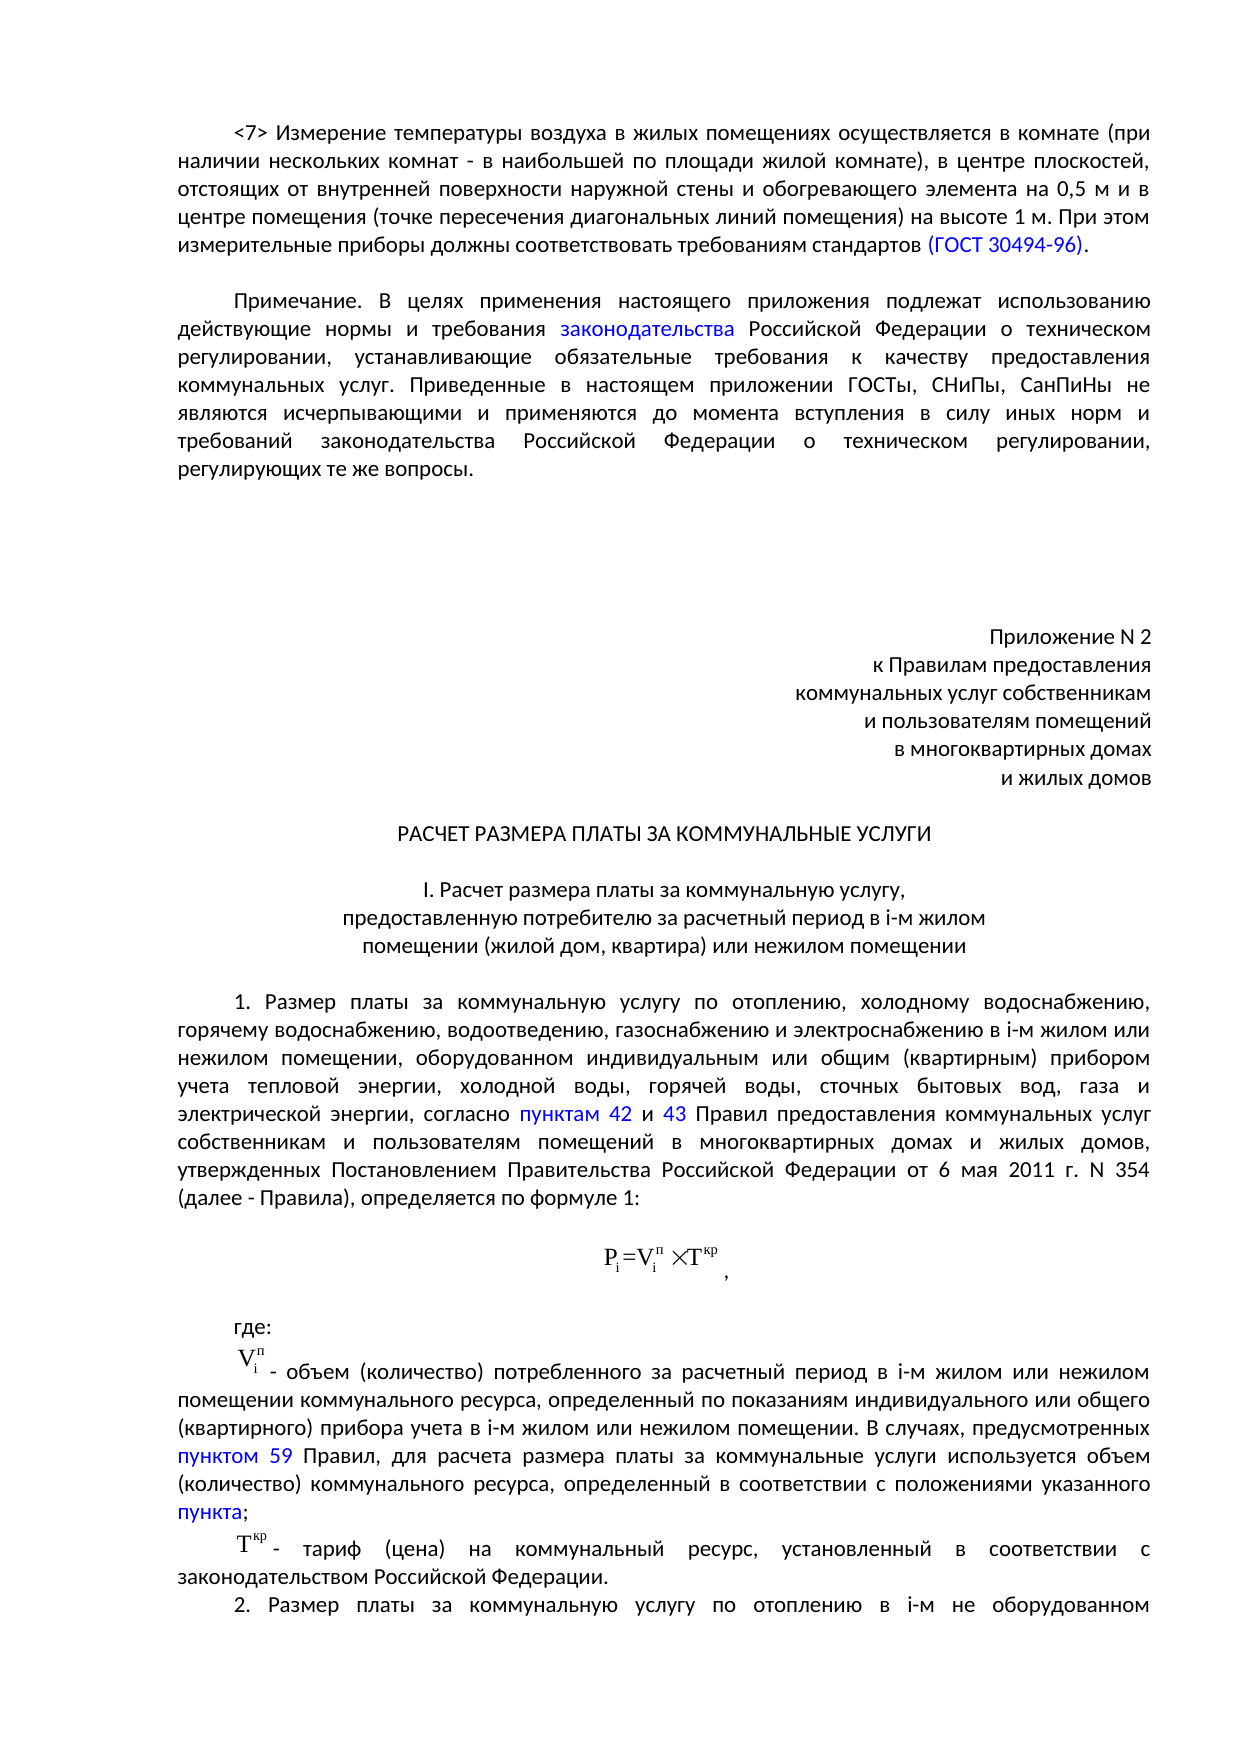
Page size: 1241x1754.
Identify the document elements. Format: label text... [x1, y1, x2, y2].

text помещении (жилой дом, квартира) или нежилом помещении [177, 931, 1152, 959]
text и жилых домов [177, 763, 1152, 791]
text РАСЧЕТ РАЗМЕРА ПЛАТЫ ЗА КОММУНАЛЬНЫЕ УСЛУГИ [177, 819, 1152, 847]
text - тариф (цена) на коммунальный ресурс, установленный в соответствии с законодательством Российской Федерации. [177, 1525, 1152, 1590]
text и пользователям помещений [177, 707, 1152, 734]
text Примечание. В целях применения настоящего приложения подлежат использованию действующие нормы и требования законодательства Российской Федерации о техническом регулировании, устанавливающие обязательные требования к качеству предоставления коммунальных услуг. Приведенные в настоящем приложении ГОСТы, СНиПы, СанПиНы не являются исчерпывающими и применяются до момента вступления в силу иных норм и требований законодательства Российской Федерации о техническом регулировании, регулирующих те же вопросы. [177, 286, 1152, 482]
text I. Расчет размера платы за коммунальную услугу, [177, 875, 1152, 903]
text <7> Измерение температуры воздуха в жилых помещениях осуществляется в комнате (при наличии нескольких комнат - в наибольшей по площади жилой комнате), в центре плоскостей, отстоящих от внутренней поверхности наружной стены и обогревающего элемента на 0,5 м и в центре помещения (точке пересечения диагональных линий помещения) на высоте 1 м. При этом измерительные приборы должны соответствовать требованиям стандартов (ГОСТ 30494-96). [177, 118, 1152, 258]
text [177, 1590, 1152, 1618]
text где: [177, 1312, 1152, 1340]
text 1. Размер платы за коммунальную услугу по отоплению, холодному водоснабжению, горячему водоснабжению, водоотведению, газоснабжению и электроснабжению в i-м жилом или нежилом помещении, оборудованном индивидуальным или общим (квартирным) прибором учета тепловой энергии, холодной воды, горячей воды, сточных бытовых вод, газа и электрической энергии, согласно пунктам 42 и 43 Правил предоставления коммунальных услуг собственникам и пользователям помещений в многоквартирных домах и жилых домов, утвержденных Постановлением Правительства Российской Федерации от 6 мая 2011 г. N 354 (далее - Правила), определяется по формуле 1: [177, 987, 1152, 1211]
text в многоквартирных домах [177, 734, 1152, 763]
text к Правилам предоставления [177, 651, 1152, 678]
text Приложение N 2 [177, 622, 1152, 651]
text коммунальных услуг собственникам [177, 678, 1152, 707]
text - объем (количество) потребленного за расчетный период в i-м жилом или нежилом помещении коммунального ресурса, определенный по показаниям индивидуального или общего (квартирного) прибора учета в i-м жилом или нежилом помещении. В случаях, предусмотренных пунктом 59 Правил, для расчета размера платы за коммунальные услуги используется объем (количество) коммунального ресурса, определенный в соответствии с положениями указанного пункта; [177, 1340, 1152, 1525]
text , [177, 1239, 1152, 1284]
text предоставленную потребителю за расчетный период в i-м жилом [177, 903, 1152, 931]
